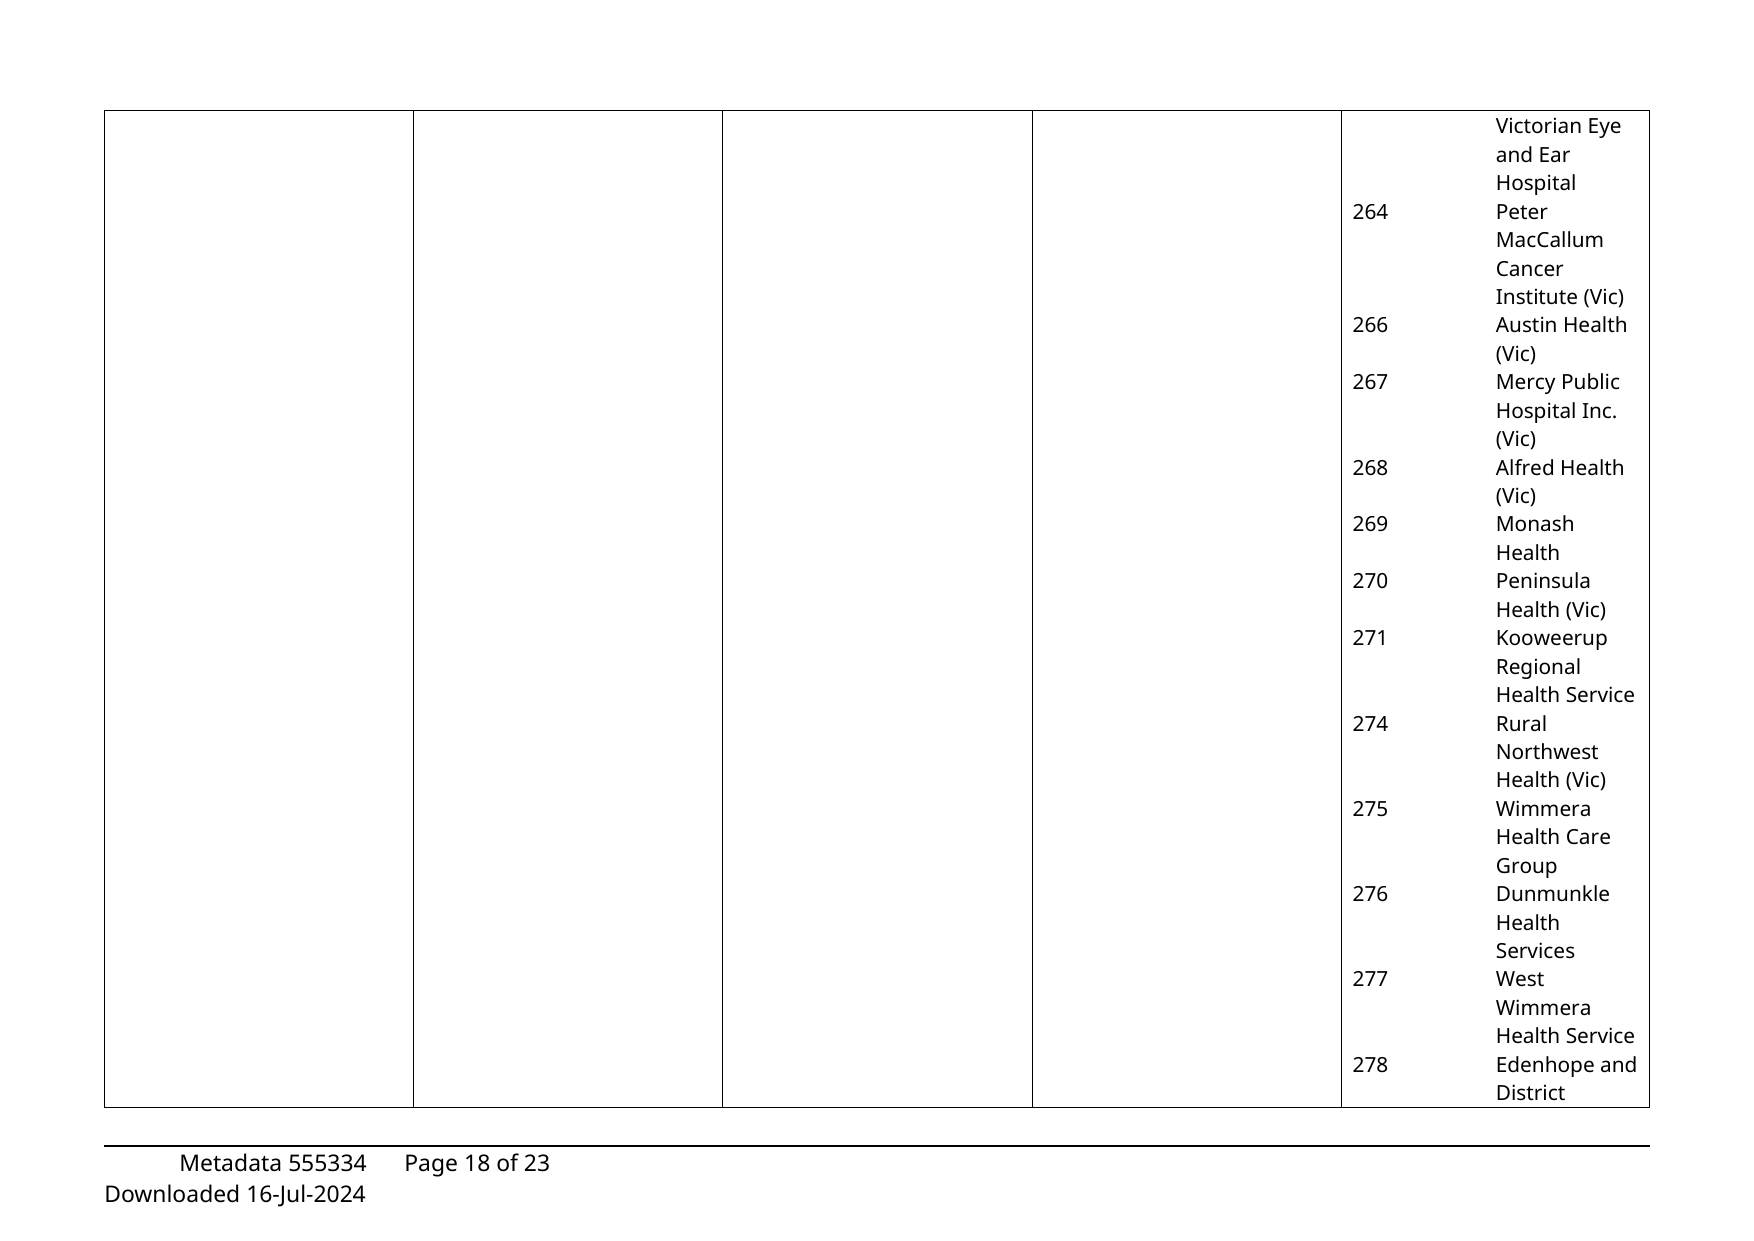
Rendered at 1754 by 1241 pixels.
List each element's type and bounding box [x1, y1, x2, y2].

table_header [723, 111, 1032, 1107]
table_header [1342, 111, 1649, 1107]
table_header [1033, 111, 1341, 1107]
table_header [414, 111, 722, 1107]
table_header [105, 111, 413, 1107]
